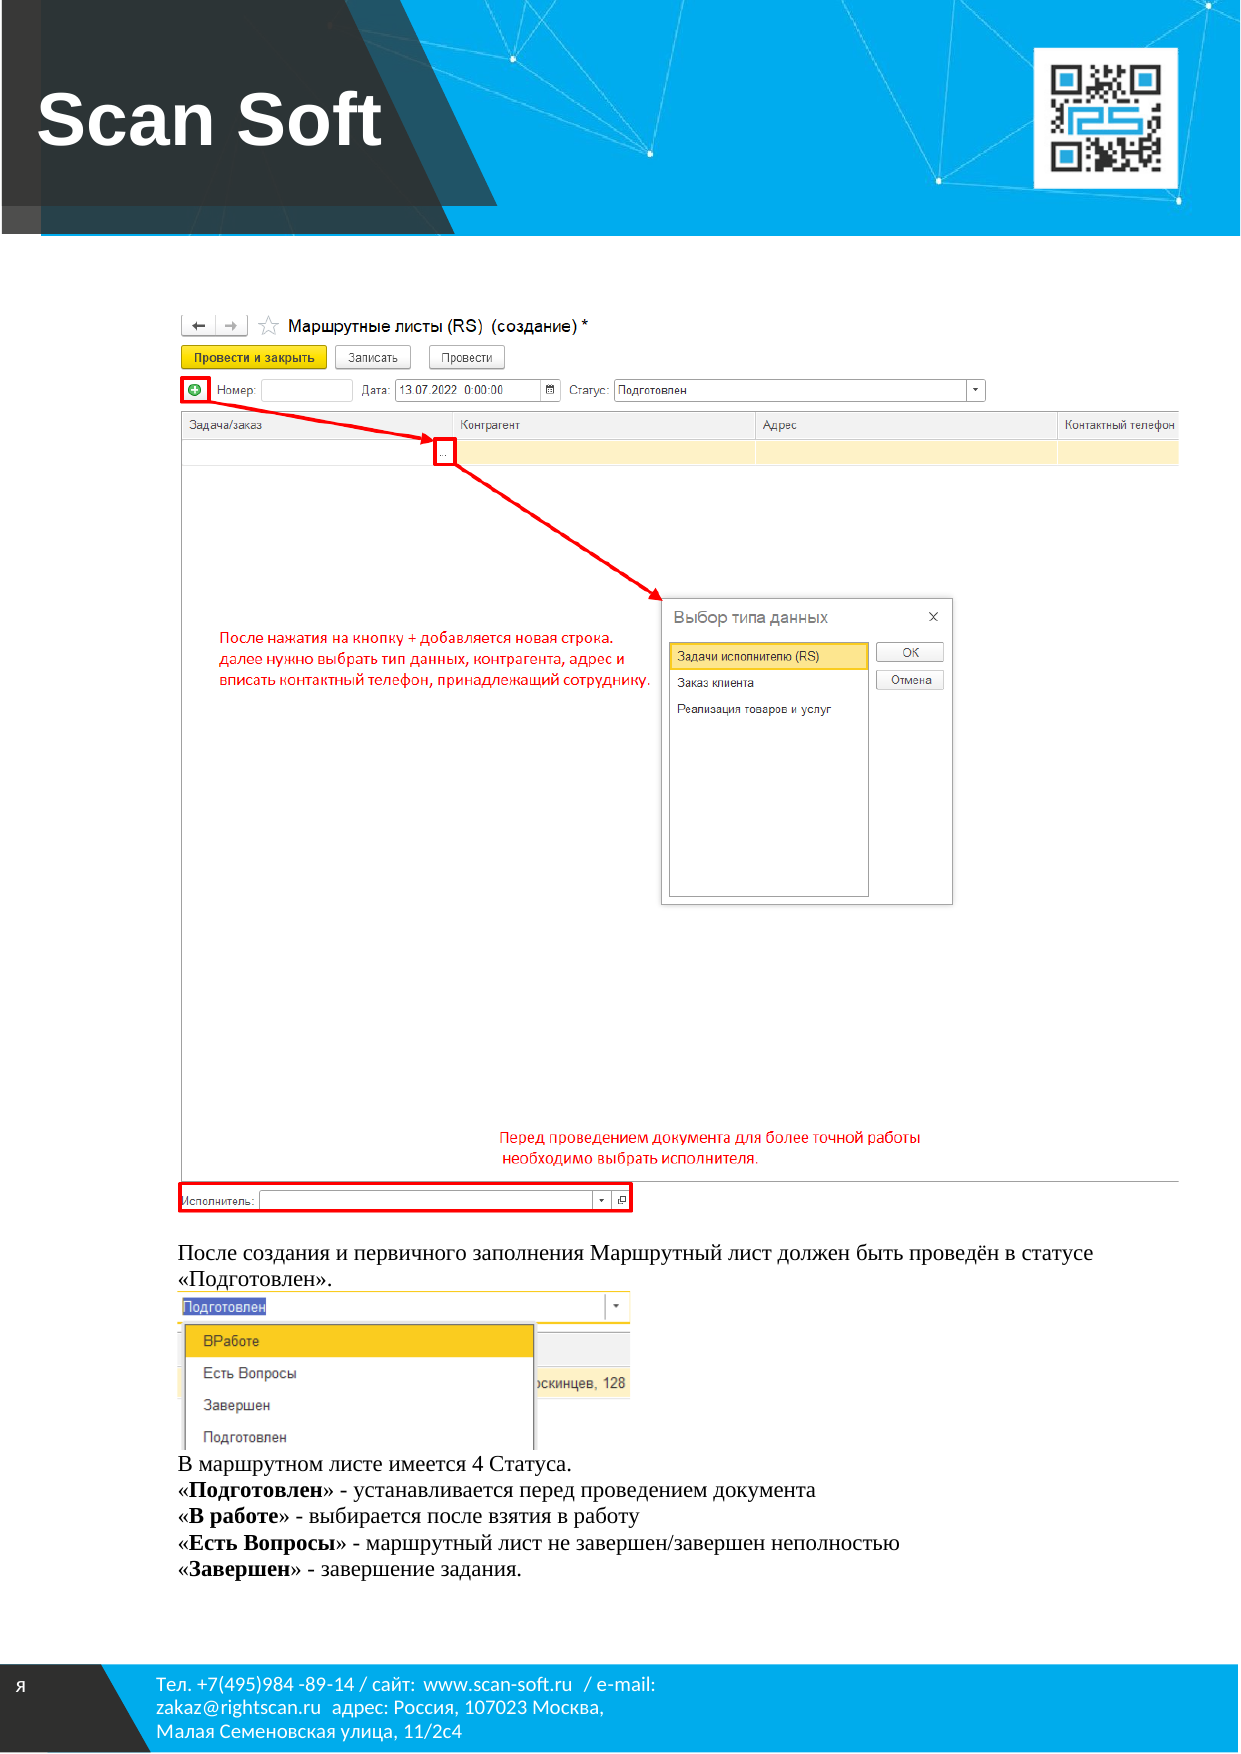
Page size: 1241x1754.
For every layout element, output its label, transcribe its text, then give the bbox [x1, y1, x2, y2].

text «В работе» - выбирается после взятия в работу [177, 1502, 1152, 1529]
picture [935, 171, 942, 184]
text В маршрутном листе имеется 4 Статуса. [177, 1449, 1152, 1476]
text «Подготовлен» - устанавливается перед проведением документа [177, 1476, 1152, 1502]
picture [640, 146, 653, 157]
text «Завершен» - завершение задания. [177, 1555, 1152, 1581]
picture [510, 46, 517, 63]
picture [1175, 196, 1181, 205]
text «Есть Вопросы» - маршрутный лист не завершен/завершен неполностью [177, 1529, 1152, 1555]
picture [1033, 46, 1180, 190]
text После создания и первичного заполнения Маршрутный лист должен быть проведён в статусе «Подготовлен». [177, 1239, 1152, 1292]
picture [177, 315, 1179, 1213]
picture [1202, 0, 1213, 10]
picture [177, 1291, 631, 1450]
